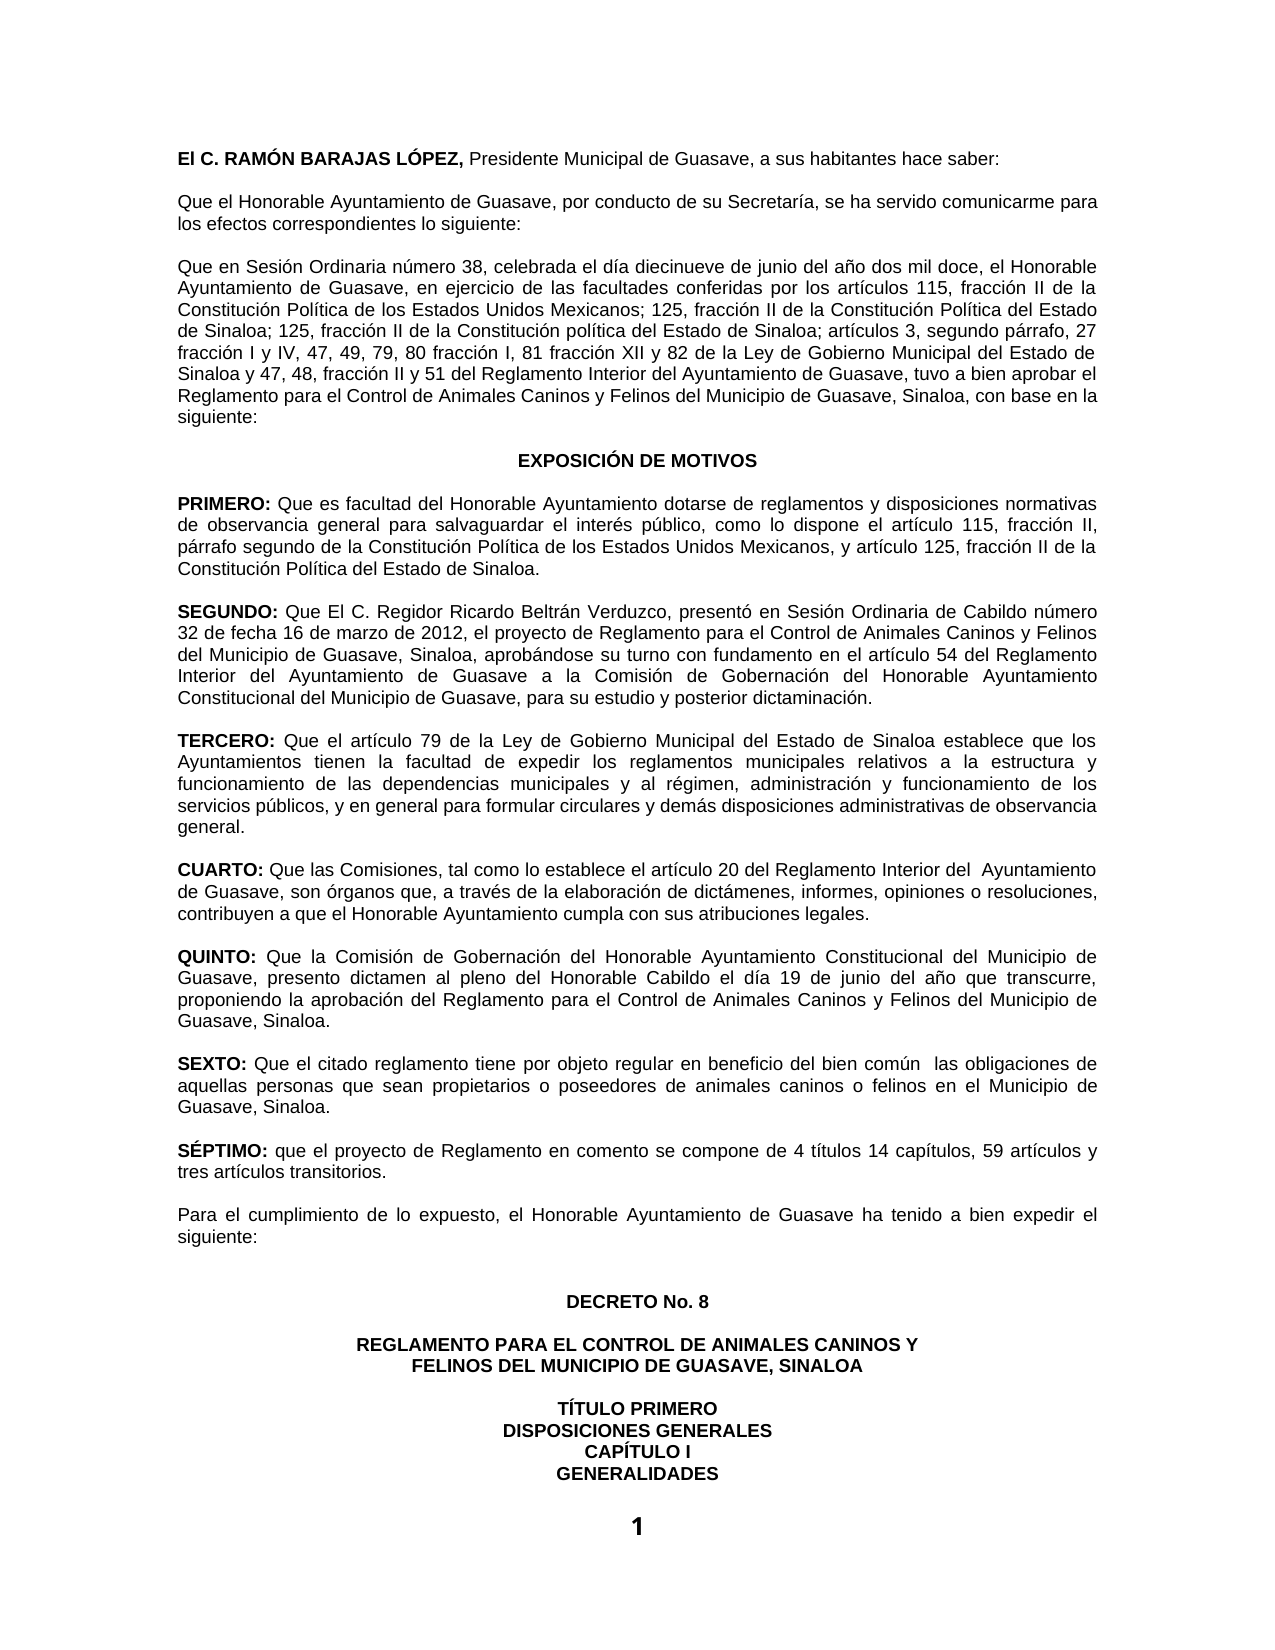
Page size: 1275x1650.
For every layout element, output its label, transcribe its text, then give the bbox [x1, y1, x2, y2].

text Que en Sesión Ordinaria número 38, celebrada el día diecinueve de junio del año dos mil doce, el Honorable Ayuntamiento de Guasave, en ejercicio de las facultades conferidas por los artículos 115, fracción II de la Constitución Política de los Estados Unidos Mexicanos; 125, fracción II de la Constitución Política del Estado de Sinaloa; 125, fracción II de la Constitución política del Estado de Sinaloa; artículos 3, segundo párrafo, 27 fracción I y IV, 47, 49, 79, 80 fracción I, 81 fracción XII y 82 de la Ley de Gobierno Municipal del Estado de Sinaloa y 47, 48, fracción II y 51 del Reglamento Interior del Ayuntamiento de Guasave, tuvo a bien aprobar el Reglamento para el Control de Animales Caninos y Felinos del Municipio de Guasave, Sinaloa, con base en la siguiente: [177, 255, 1098, 428]
text SEXTO: Que el citado reglamento tiene por objeto regular en beneficio del bien común las obligaciones de aquellas personas que sean propietarios o poseedores de animales caninos o felinos en el Municipio de Guasave, Sinaloa. [177, 1053, 1098, 1118]
text El C. RAMÓN BARAJAS LÓPEZ, Presidente Municipal de Guasave, a sus habitantes hace saber: [177, 148, 1098, 169]
text SÉPTIMO: que el proyecto de Reglamento en comento se compone de 4 títulos 14 capítulos, 59 artículos y tres artículos transitorios. [177, 1139, 1098, 1183]
title CUARTO: Que las Comisiones, tal como lo establece el artículo 20 del Reglamento Interior del Ayuntamiento de Guasave, son órganos que, a través de la elaboración de dictámenes, informes, opiniones o resoluciones, contribuyen a que el Honorable Ayuntamiento cumpla con sus atribuciones legales. [177, 859, 1098, 924]
text Que el Honorable Ayuntamiento de Guasave, por conducto de su Secretaría, se ha servido comunicarme para los efectos correspondientes lo siguiente: [177, 191, 1098, 234]
text SEGUNDO: Que El C. Regidor Ricardo Beltrán Verduzco, presentó en Sesión Ordinaria de Cabildo número 32 de fecha 16 de marzo de 2012, el proyecto de Reglamento para el Control de Animales Caninos y Felinos del Municipio de Guasave, Sinaloa, aprobándose su turno con fundamento en el artículo 54 del Reglamento Interior del Ayuntamiento de Guasave a la Comisión de Gobernación del Honorable Ayuntamiento Constitucional del Municipio de Guasave, para su estudio y posterior dictaminación. [177, 600, 1098, 708]
text FELINOS DEL MUNICIPIO DE GUASAVE, SINALOA [177, 1355, 1098, 1377]
text TERCERO: Que el artículo 79 de la Ley de Gobierno Municipal del Estado de Sinaloa establece que los Ayuntamientos tienen la facultad de expedir los reglamentos municipales relativos a la estructura y funcionamiento de las dependencias municipales y al régimen, administración y funcionamiento de los servicios públicos, y en general para formular circulares y demás disposiciones administrativas de observancia general. [177, 730, 1098, 838]
text Para el cumplimiento de lo expuesto, el Honorable Ayuntamiento de Guasave ha tenido a bien expedir el siguiente: [177, 1204, 1098, 1247]
text PRIMERO: Que es facultad del Honorable Ayuntamiento dotarse de reglamentos y disposiciones normativas de observancia general para salvaguardar el interés público, como lo dispone el artículo 115, fracción II, párrafo segundo de la Constitución Política de los Estados Unidos Mexicanos, y artículo 125, fracción II de la Constitución Política del Estado de Sinaloa. [177, 493, 1098, 579]
text REGLAMENTO PARA EL CONTROL DE ANIMALES CANINOS Y [177, 1333, 1098, 1355]
text TÍTULO PRIMERO [177, 1398, 1098, 1420]
text DECRETO No. 8 [177, 1290, 1098, 1312]
text DISPOSICIONES GENERALES [177, 1420, 1098, 1441]
text GENERALIDADES [177, 1463, 1098, 1484]
text CAPÍTULO I [177, 1441, 1098, 1463]
text QUINTO: Que la Comisión de Gobernación del Honorable Ayuntamiento Constitucional del Municipio de Guasave, presento dictamen al pleno del Honorable Cabildo el día 19 de junio del año que transcurre, proponiendo la aprobación del Reglamento para el Control de Animales Caninos y Felinos del Municipio de Guasave, Sinaloa. [177, 945, 1098, 1032]
text EXPOSICIÓN DE MOTIVOS [177, 449, 1098, 471]
